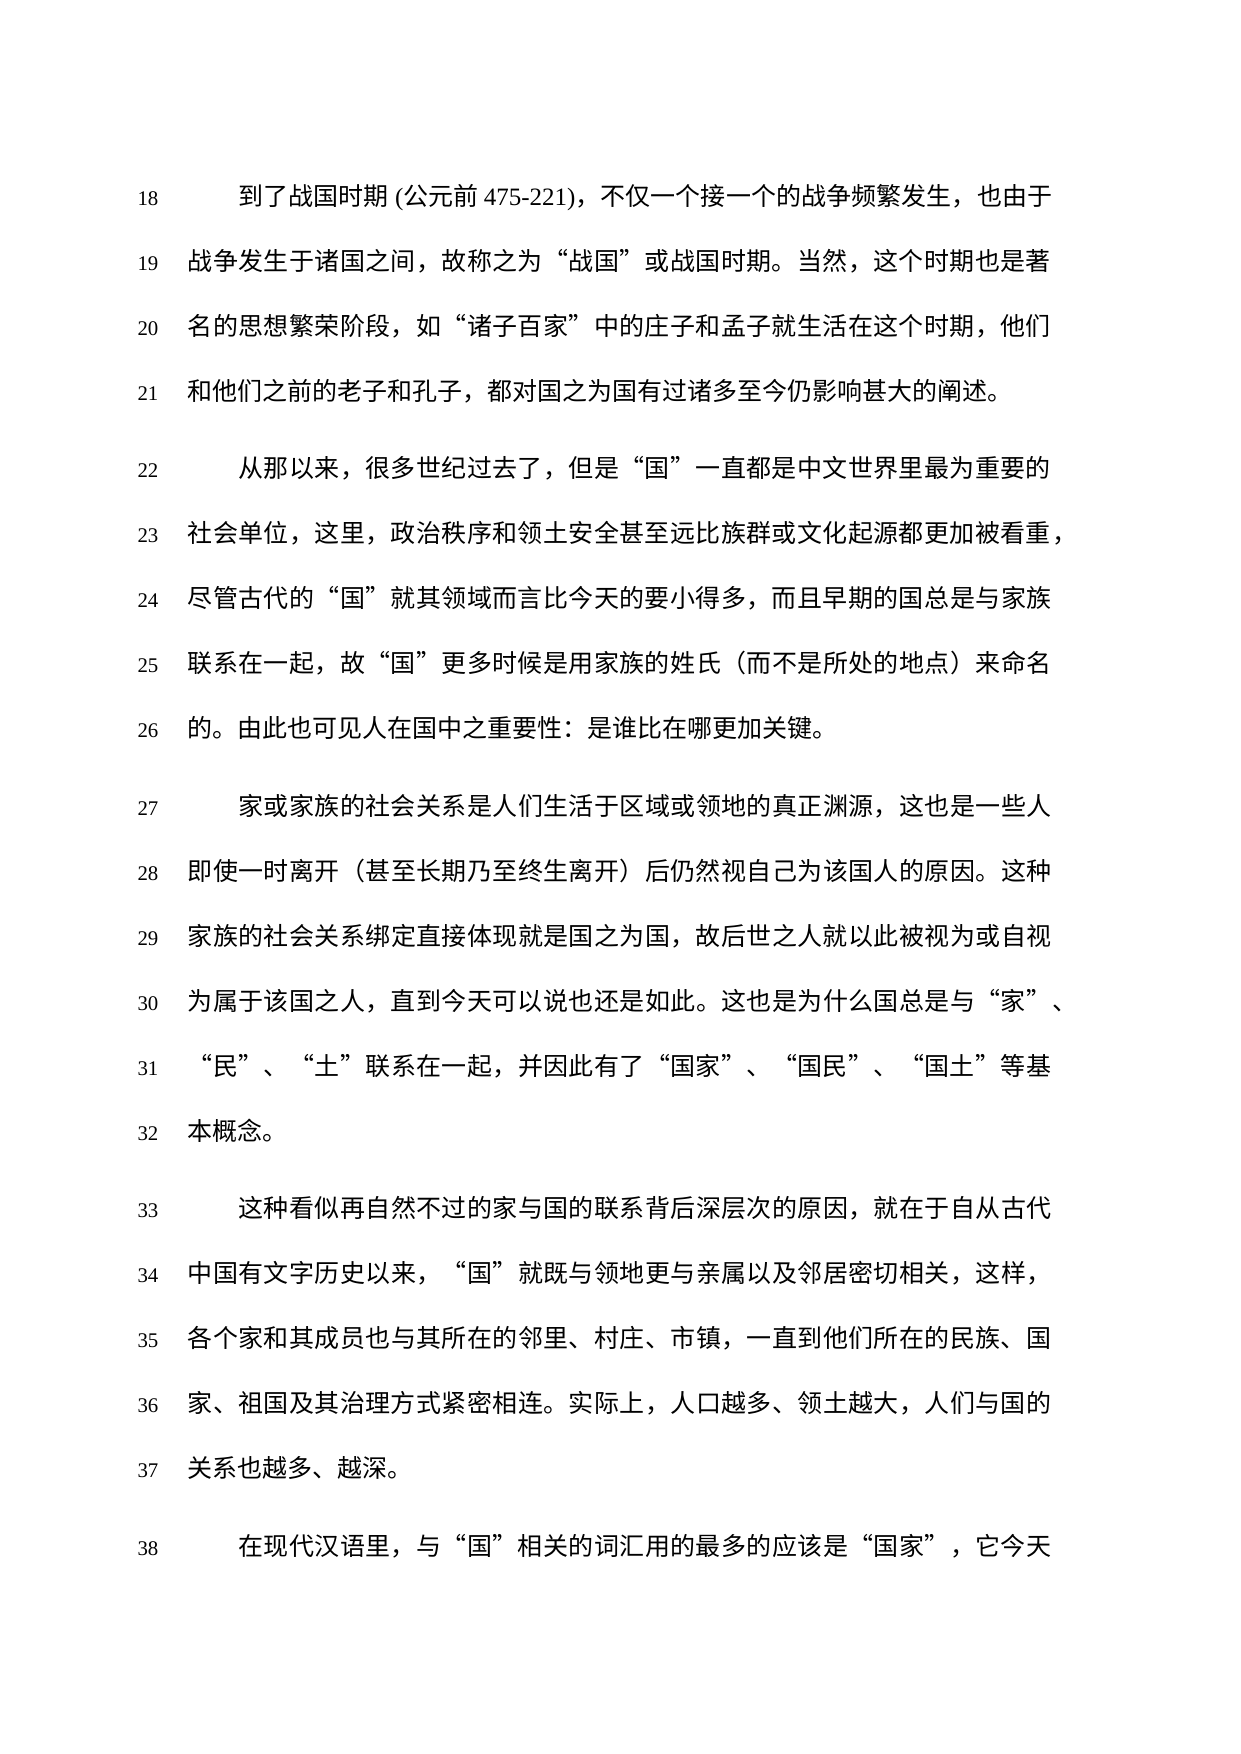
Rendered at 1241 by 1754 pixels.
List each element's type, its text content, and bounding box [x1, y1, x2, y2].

text 从那以来，很多世纪过去了，但是“国”一直都是中文世界里最为重要的社会单位，这里，政治秩序和领土安全甚至远比族群或文化起源都更加被看重，尽管古代的“国”就其领域而言比今天的要小得多，而且早期的国总是与家族联系在一起，故“国”更多时候是用家族的姓氏（而不是所处的地点）来命名的。由此也可见人在国中之重要性：是谁比在哪更加关键。 [187, 434, 1053, 759]
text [187, 1512, 1053, 1577]
text 到了战国时期 (公元前475-221)，不仅一个接一个的战争频繁发生，也由于战争发生于诸国之间，故称之为“战国”或战国时期。当然，这个时期也是著名的思想繁荣阶段，如“诸子百家”中的庄子和孟子就生活在这个时期，他们和他们之前的老子和孔子，都对国之为国有过诸多至今仍影响甚大的阐述。 [187, 162, 1053, 422]
text 这种看似再自然不过的家与国的联系背后深层次的原因，就在于自从古代中国有文字历史以来，“国”就既与领地更与亲属以及邻居密切相关，这样，各个家和其成员也与其所在的邻里、村庄、市镇，一直到他们所在的民族、国家、祖国及其治理方式紧密相连。实际上，人口越多、领土越大，人们与国的关系也越多、越深。 [187, 1174, 1053, 1499]
text 家或家族的社会关系是人们生活于区域或领地的真正渊源，这也是一些人即使一时离开（甚至长期乃至终生离开）后仍然视自己为该国人的原因。这种家族的社会关系绑定直接体现就是国之为国，故后世之人就以此被视为或自视为属于该国之人，直到今天可以说也还是如此。这也是为什么国总是与“家”、“民”、“土”联系在一起，并因此有了“国家”、“国民”、“国土”等基本概念。 [187, 772, 1053, 1162]
